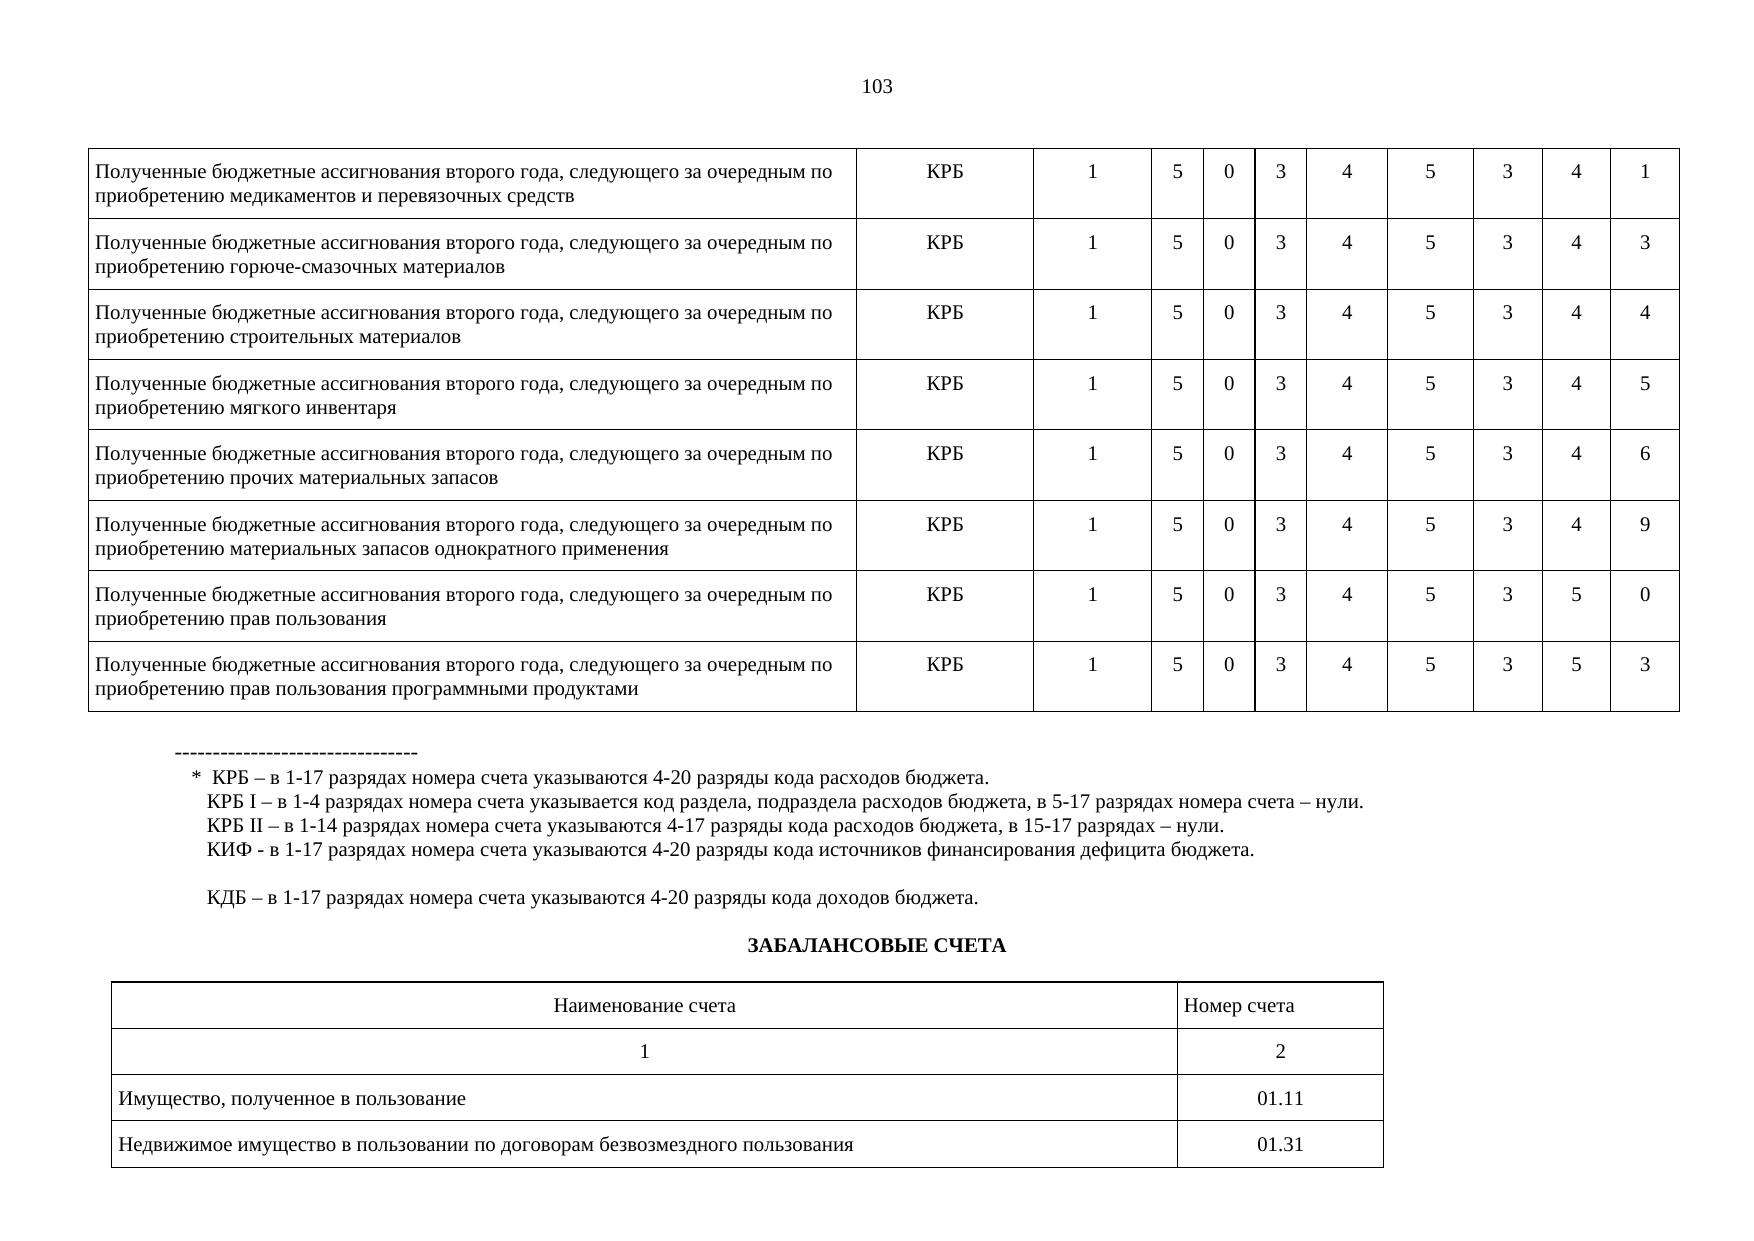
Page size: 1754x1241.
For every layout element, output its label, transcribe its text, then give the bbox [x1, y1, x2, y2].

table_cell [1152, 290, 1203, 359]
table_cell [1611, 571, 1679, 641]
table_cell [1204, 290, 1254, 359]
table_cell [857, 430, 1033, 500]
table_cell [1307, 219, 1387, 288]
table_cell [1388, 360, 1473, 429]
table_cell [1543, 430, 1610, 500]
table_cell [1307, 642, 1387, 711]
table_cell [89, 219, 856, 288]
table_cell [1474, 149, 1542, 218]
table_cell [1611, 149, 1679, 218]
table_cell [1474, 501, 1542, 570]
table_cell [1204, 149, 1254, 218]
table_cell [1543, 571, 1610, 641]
text -------------------------------- [118, 738, 1636, 765]
text КРБ II – в 1-14 разрядах номера счета указываются 4-17 разряды кода расходов бюджета, в 15-17 разрядах – нули. [118, 813, 1636, 837]
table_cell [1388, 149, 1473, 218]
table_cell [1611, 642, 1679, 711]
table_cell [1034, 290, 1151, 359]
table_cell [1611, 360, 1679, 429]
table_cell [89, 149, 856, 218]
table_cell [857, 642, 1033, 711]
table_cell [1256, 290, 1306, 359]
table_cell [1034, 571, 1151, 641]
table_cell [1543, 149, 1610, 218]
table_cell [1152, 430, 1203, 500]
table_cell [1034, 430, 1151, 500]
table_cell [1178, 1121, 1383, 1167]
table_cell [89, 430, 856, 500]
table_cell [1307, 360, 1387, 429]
text ЗАБАЛАНСОВЫЕ СЧЕТА [118, 933, 1636, 957]
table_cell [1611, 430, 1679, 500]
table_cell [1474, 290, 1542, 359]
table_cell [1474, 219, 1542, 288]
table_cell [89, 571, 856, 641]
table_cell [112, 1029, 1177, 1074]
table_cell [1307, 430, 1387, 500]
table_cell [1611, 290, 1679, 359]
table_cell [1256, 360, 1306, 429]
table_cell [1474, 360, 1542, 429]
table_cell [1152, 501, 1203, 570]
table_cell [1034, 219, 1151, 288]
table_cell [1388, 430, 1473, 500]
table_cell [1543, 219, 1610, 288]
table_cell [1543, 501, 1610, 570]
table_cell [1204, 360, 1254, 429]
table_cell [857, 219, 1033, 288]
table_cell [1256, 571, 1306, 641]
text * КРБ – в 1-17 разрядах номера счета указываются 4-20 разряды кода расходов бюджета. [118, 765, 1636, 789]
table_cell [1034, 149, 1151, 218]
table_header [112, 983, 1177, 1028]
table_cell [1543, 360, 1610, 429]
text КДБ – в 1-17 разрядах номера счета указываются 4-20 разряды кода доходов бюджета. [118, 885, 1636, 909]
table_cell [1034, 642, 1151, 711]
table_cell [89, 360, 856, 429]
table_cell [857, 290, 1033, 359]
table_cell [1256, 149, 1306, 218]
text КИФ - в 1-17 разрядах номера счета указываются 4-20 разряды кода источников финансирования дефицита бюджета. [118, 837, 1636, 861]
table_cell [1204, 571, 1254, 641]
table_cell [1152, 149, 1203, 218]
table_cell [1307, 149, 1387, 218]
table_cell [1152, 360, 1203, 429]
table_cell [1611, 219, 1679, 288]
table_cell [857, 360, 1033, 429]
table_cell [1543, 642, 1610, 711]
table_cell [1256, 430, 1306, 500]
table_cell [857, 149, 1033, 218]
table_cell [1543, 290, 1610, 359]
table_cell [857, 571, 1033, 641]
text КРБ I – в 1-4 разрядах номера счета указывается код раздела, подраздела расходов бюджета, в 5-17 разрядах номера счета – нули. [118, 789, 1636, 813]
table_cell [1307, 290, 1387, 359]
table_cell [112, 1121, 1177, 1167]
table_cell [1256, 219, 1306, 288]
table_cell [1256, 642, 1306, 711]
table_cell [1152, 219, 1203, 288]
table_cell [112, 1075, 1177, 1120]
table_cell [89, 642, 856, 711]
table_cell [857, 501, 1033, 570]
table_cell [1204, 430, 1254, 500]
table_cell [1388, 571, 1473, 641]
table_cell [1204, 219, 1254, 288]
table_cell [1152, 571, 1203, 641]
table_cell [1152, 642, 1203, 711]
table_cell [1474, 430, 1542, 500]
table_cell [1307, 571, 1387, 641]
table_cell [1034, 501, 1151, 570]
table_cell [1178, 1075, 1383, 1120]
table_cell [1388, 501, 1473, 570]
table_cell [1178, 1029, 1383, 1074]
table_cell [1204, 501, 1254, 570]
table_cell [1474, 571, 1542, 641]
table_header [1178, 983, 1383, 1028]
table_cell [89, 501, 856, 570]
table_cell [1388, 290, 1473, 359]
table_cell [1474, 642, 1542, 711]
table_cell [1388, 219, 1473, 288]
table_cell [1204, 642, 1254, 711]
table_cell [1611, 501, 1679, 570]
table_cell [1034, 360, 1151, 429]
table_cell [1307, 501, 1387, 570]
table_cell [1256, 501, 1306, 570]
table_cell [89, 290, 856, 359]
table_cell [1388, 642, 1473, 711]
